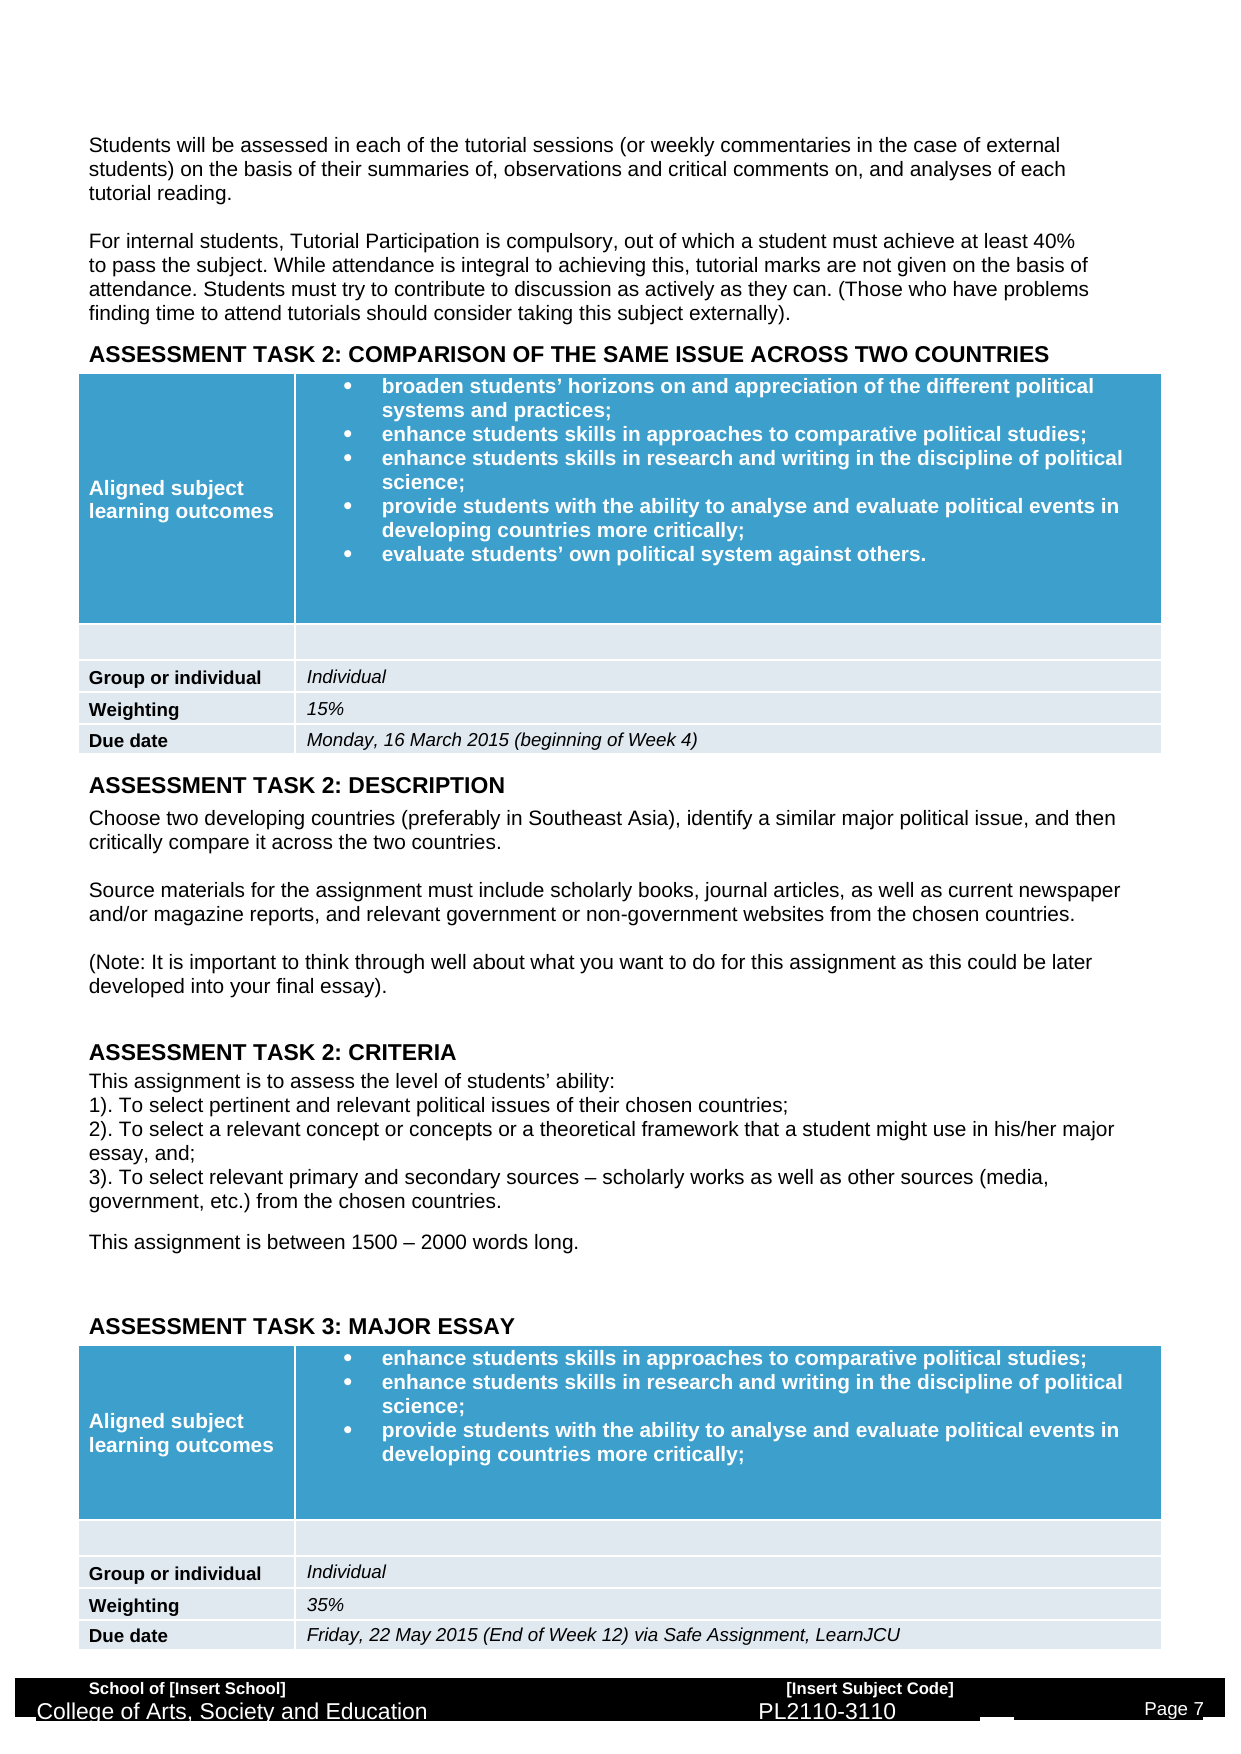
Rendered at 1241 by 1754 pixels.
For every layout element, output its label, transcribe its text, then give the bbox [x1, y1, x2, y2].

table_header enhance students skills in approaches to comparative political studies; enhance students skills in research and writing in the discipline of political science; provide students with the ability to analyse and evaluate political events in developing countries more critically; [296, 1346, 1161, 1519]
table_cell Weighting [79, 1589, 294, 1619]
text 3). To select relevant primary and secondary sources – scholarly works as well as other sources (media, government, etc.) from the chosen countries. [89, 1165, 1152, 1213]
table_cell Due date [79, 725, 294, 753]
table_cell Friday, 22 May 2015 (End of Week 12) via Safe Assignment, LearnJCU [296, 1621, 1161, 1649]
text Source materials for the assignment must include scholarly books, journal articles, as well as current newspaper and/or magazine reports, and relevant government or non-government websites from the chosen countries. [89, 878, 1152, 926]
text Students will be assessed in each of the tutorial sessions (or weekly commentaries in the case of external students) on the basis of their summaries of, observations and critical comments on, and analyses of each tutorial reading. [89, 133, 1093, 204]
text This assignment is to assess the level of students’ ability: [89, 1069, 1152, 1093]
text (Note: It is important to think through well about what you want to do for this assignment as this could be later developed into your final essay). [89, 950, 1152, 998]
table_cell Individual [296, 661, 1161, 691]
table_cell Group or individual [79, 1557, 294, 1587]
table_cell Group or individual [79, 661, 294, 691]
table_cell [296, 1521, 1161, 1555]
table_cell Monday, 16 March 2015 (beginning of Week 4) [296, 725, 1161, 753]
text ASSESSMENT TASK 3: MAJOR ESSAY [89, 1313, 1152, 1339]
table_cell Weighting [79, 693, 294, 723]
text 1). To select pertinent and relevant political issues of their chosen countries; [89, 1093, 1152, 1117]
table_header Aligned subject learning outcomes [79, 374, 294, 623]
table_cell 15% [296, 693, 1161, 723]
text For internal students, Tutorial Participation is compulsory, out of which a student must achieve at least 40% to pass the subject. While attendance is integral to achieving this, tutorial marks are not given on the basis of attendance. Students must try to contribute to discussion as actively as they can. (Those who have problems finding time to attend tutorials should consider taking this subject externally). [89, 228, 1093, 324]
table_cell [79, 1521, 294, 1555]
table_cell Due date [79, 1621, 294, 1649]
table_header Aligned subject learning outcomes [79, 1346, 294, 1519]
text This assignment is between 1500 – 2000 words long. [89, 1229, 1152, 1253]
text ASSESSMENT TASK 2: COMPARISON OF THE SAME ISSUE ACROSS TWO COUNTRIES [89, 341, 1152, 367]
table_cell [296, 625, 1161, 659]
table_header broaden students’ horizons on and appreciation of the different political systems and practices; enhance students skills in approaches to comparative political studies; enhance students skills in research and writing in the discipline of political science; provide students with the ability to analyse and evaluate political events in developing countries more critically; evaluate students’ own political system against others. [296, 374, 1161, 623]
table_cell 35% [296, 1589, 1161, 1619]
table_cell [79, 625, 294, 659]
table_cell Individual [296, 1557, 1161, 1587]
text ASSESSMENT TASK 2: CRITERIA [89, 1038, 1152, 1065]
text ASSESSMENT TASK 2: DESCRIPTION [89, 772, 1152, 798]
text Choose two developing countries (preferably in Southeast Asia), identify a similar major political issue, and then critically compare it across the two countries. [89, 806, 1152, 854]
text 2). To select a relevant concept or concepts or a theoretical framework that a student might use in his/her major essay, and; [89, 1117, 1152, 1165]
